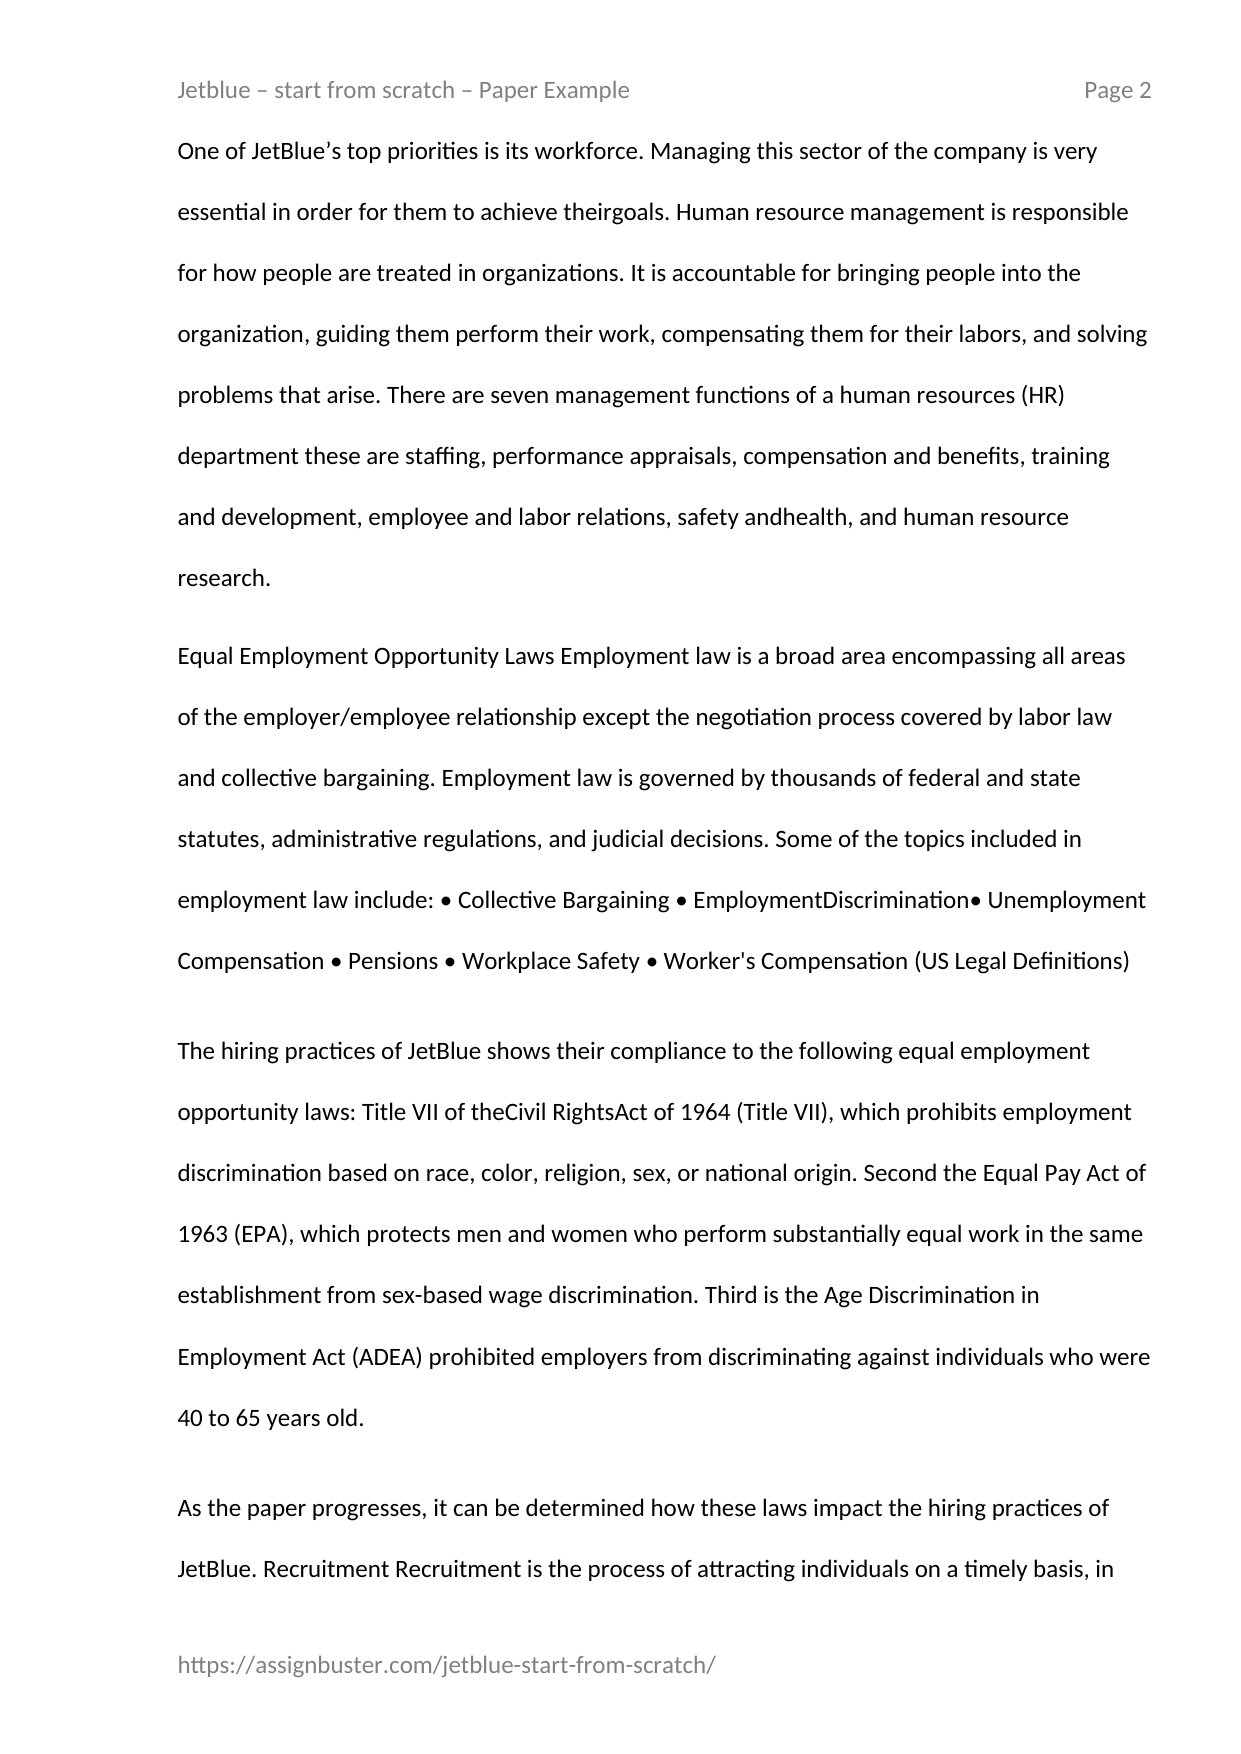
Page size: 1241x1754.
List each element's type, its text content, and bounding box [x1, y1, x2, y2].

text One of JetBlue’s top priorities is its workforce. Managing this sector of the company is very essential in order for them to achieve theirgoals. Human resource management is responsible for how people are treated in organizations. It is accountable for bringing people into the organization, guiding them perform their work, compensating them for their labors, and solving problems that arise. There are seven management functions of a human resources (HR) department these are staffing, performance appraisals, compensation and benefits, training and development, employee and labor relations, safety andhealth, and human resource research. [177, 135, 1152, 593]
text Equal Employment Opportunity Laws Employment law is a broad area encompassing all areas of the employer/employee relationship except the negotiation process covered by labor law and collective bargaining. Employment law is governed by thousands of federal and state statutes, administrative regulations, and judicial decisions. Some of the topics included in employment law include: • Collective Bargaining • EmploymentDiscrimination• Unemployment Compensation • Pensions • Workplace Safety • Worker's Compensation (US Legal Definitions) [177, 640, 1152, 976]
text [177, 1492, 1152, 1584]
text The hiring practices of JetBlue shows their compliance to the following equal employment opportunity laws: Title VII of theCivil RightsAct of 1964 (Title VII), which prohibits employment discrimination based on race, color, religion, sex, or national origin. Second the Equal Pay Act of 1963 (EPA), which protects men and women who perform substantially equal work in the same establishment from sex-based wage discrimination. Third is the Age Discrimination in Employment Act (ADEA) prohibited employers from discriminating against individuals who were 40 to 65 years old. [177, 1036, 1152, 1432]
